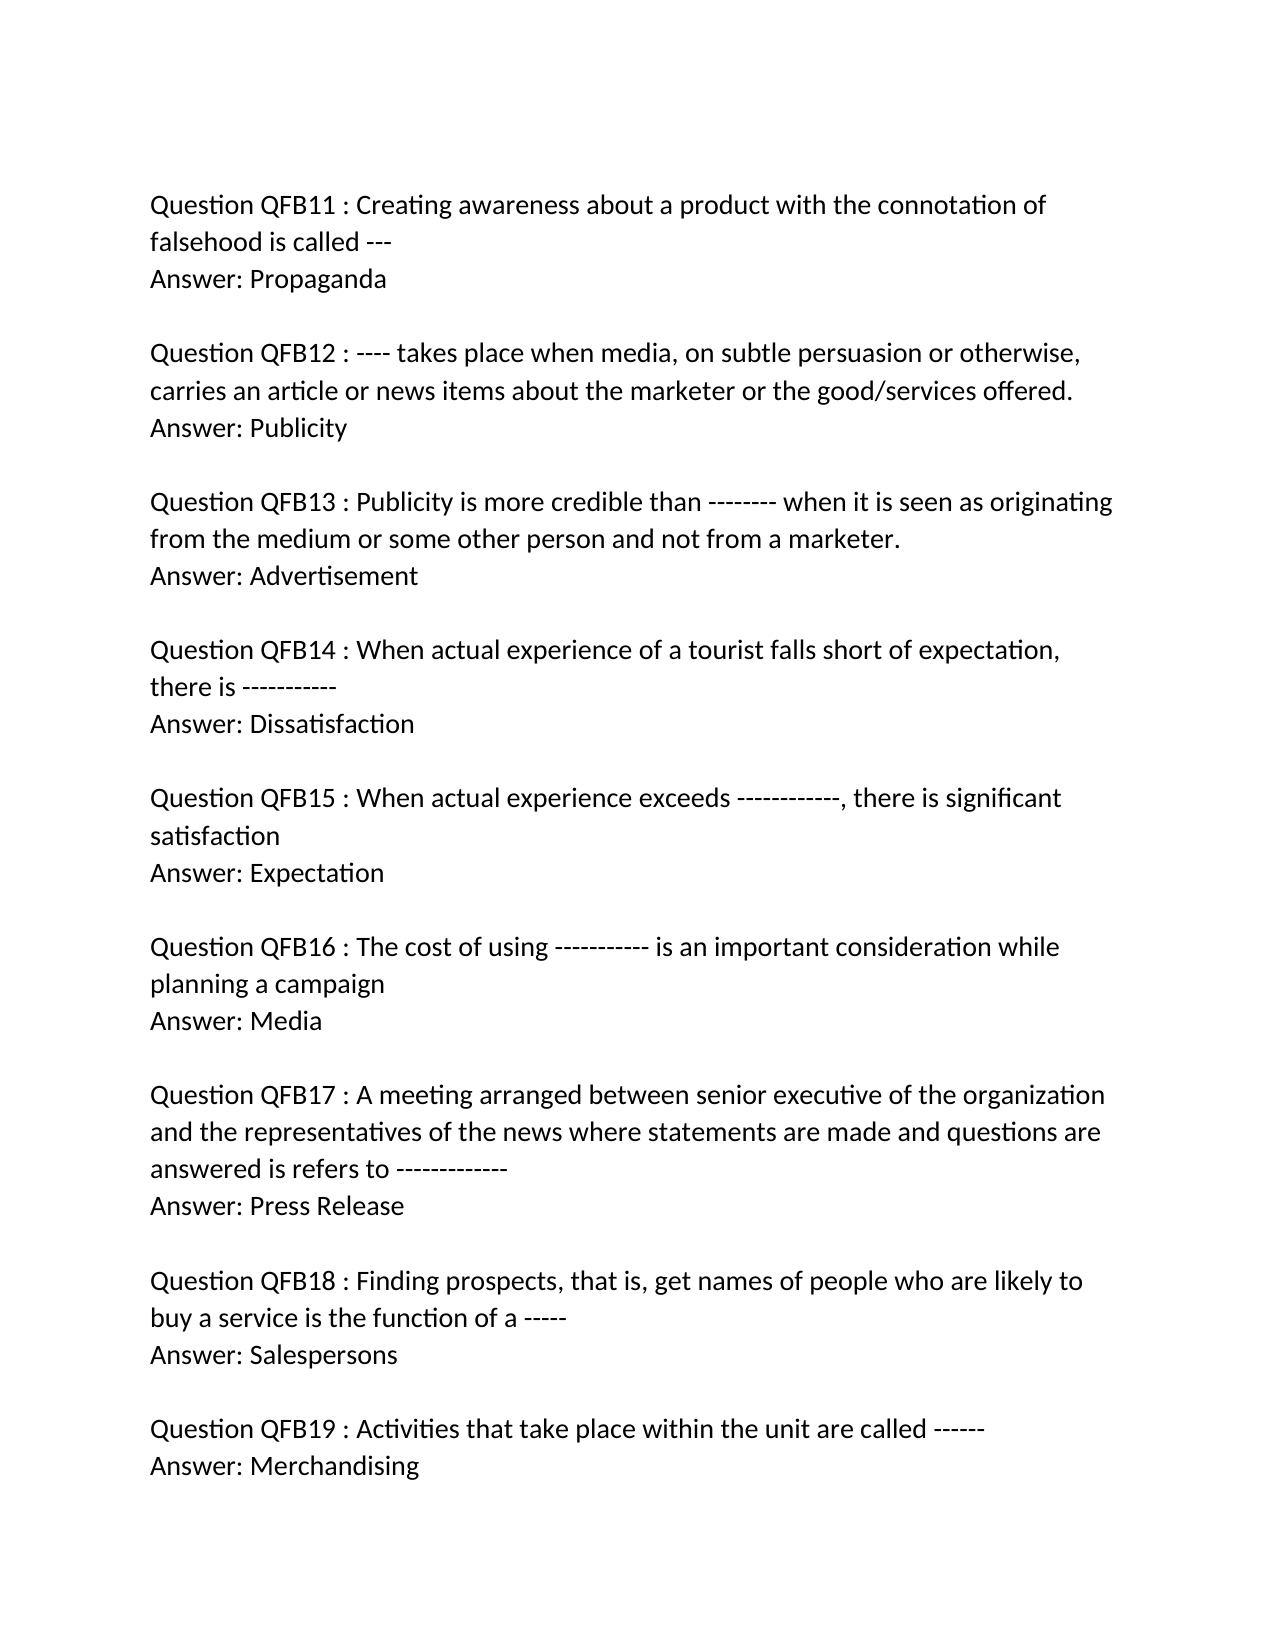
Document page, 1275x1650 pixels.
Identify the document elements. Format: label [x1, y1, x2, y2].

text [150, 150, 1125, 1482]
